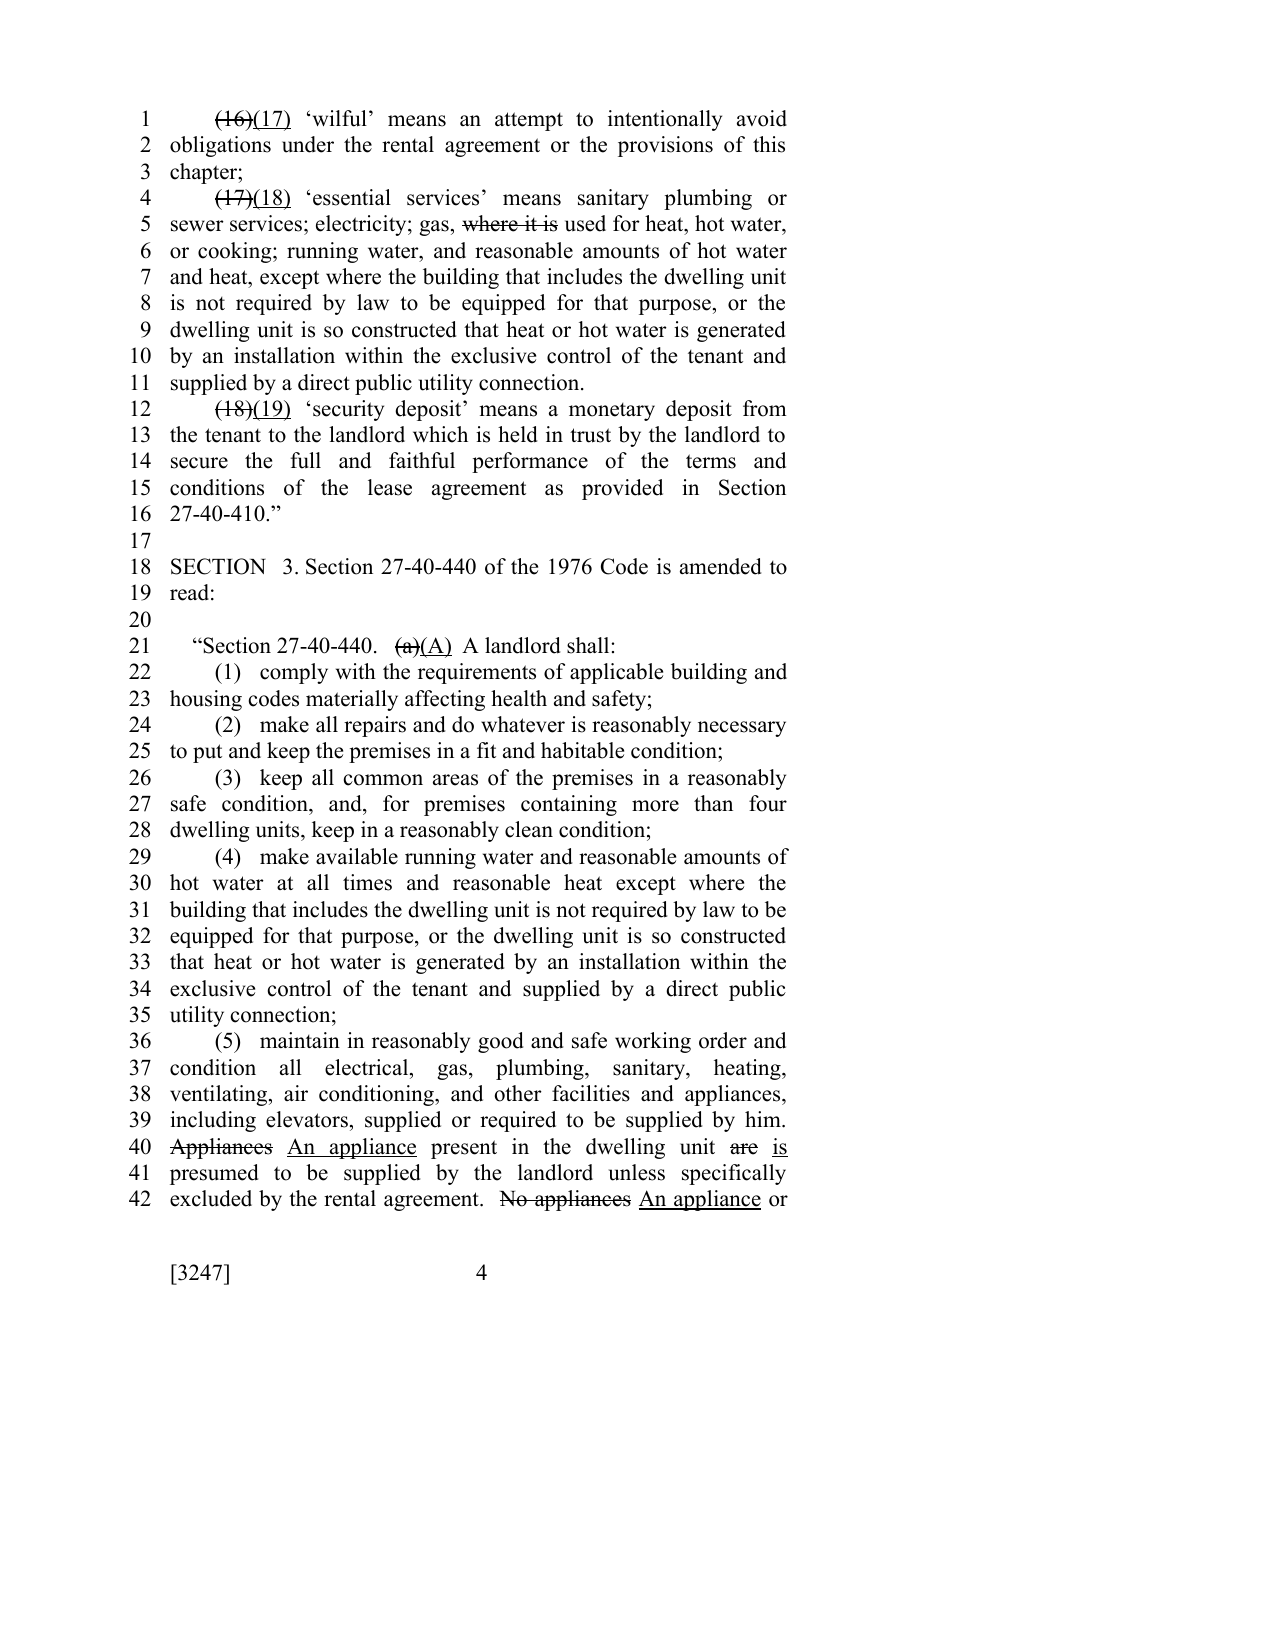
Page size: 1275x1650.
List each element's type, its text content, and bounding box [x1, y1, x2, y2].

text (4) make available running water and reasonable amounts of hot water at all times and reasonable heat except where the building that includes the dwelling unit is not required by law to be equipped for that purpose, or the dwelling unit is so constructed that heat or hot water is generated by an installation within the exclusive control of the tenant and supplied by a direct public utility connection; [169, 843, 787, 1027]
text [169, 1027, 787, 1212]
text SECTION 3. Section 27-40-440 of the 1976 Code is amended to read: [169, 553, 787, 606]
text (16)(17) ‘wilful’ means an attempt to intentionally avoid obligations under the rental agreement or the provisions of this chapter; [169, 105, 787, 184]
text (3) keep all common areas of the premises in a reasonably safe condition, and, for premises containing more than four dwelling units, keep in a reasonably clean condition; [169, 764, 787, 843]
text (2) make all repairs and do whatever is reasonably necessary to put and keep the premises in a fit and habitable condition; [169, 711, 787, 764]
text (1) comply with the requirements of applicable building and housing codes materially affecting health and safety; [169, 658, 787, 711]
text (18)(19) ‘security deposit’ means a monetary deposit from the tenant to the landlord which is held in trust by the landlord to secure the full and faithful performance of the terms and conditions of the lease agreement as provided in Section 27-40-410.” [169, 395, 787, 527]
text “Section 27-40-440. (a)(A) A landlord shall: [169, 632, 787, 658]
text (17)(18) ‘essential services’ means sanitary plumbing or sewer services; electricity; gas, where it is used for heat, hot water, or cooking; running water, and reasonable amounts of hot water and heat, except where the building that includes the dwelling unit is not required by law to be equipped for that purpose, or the dwelling unit is so constructed that heat or hot water is generated by an installation within the exclusive control of the tenant and supplied by a direct public utility connection. [169, 184, 787, 395]
